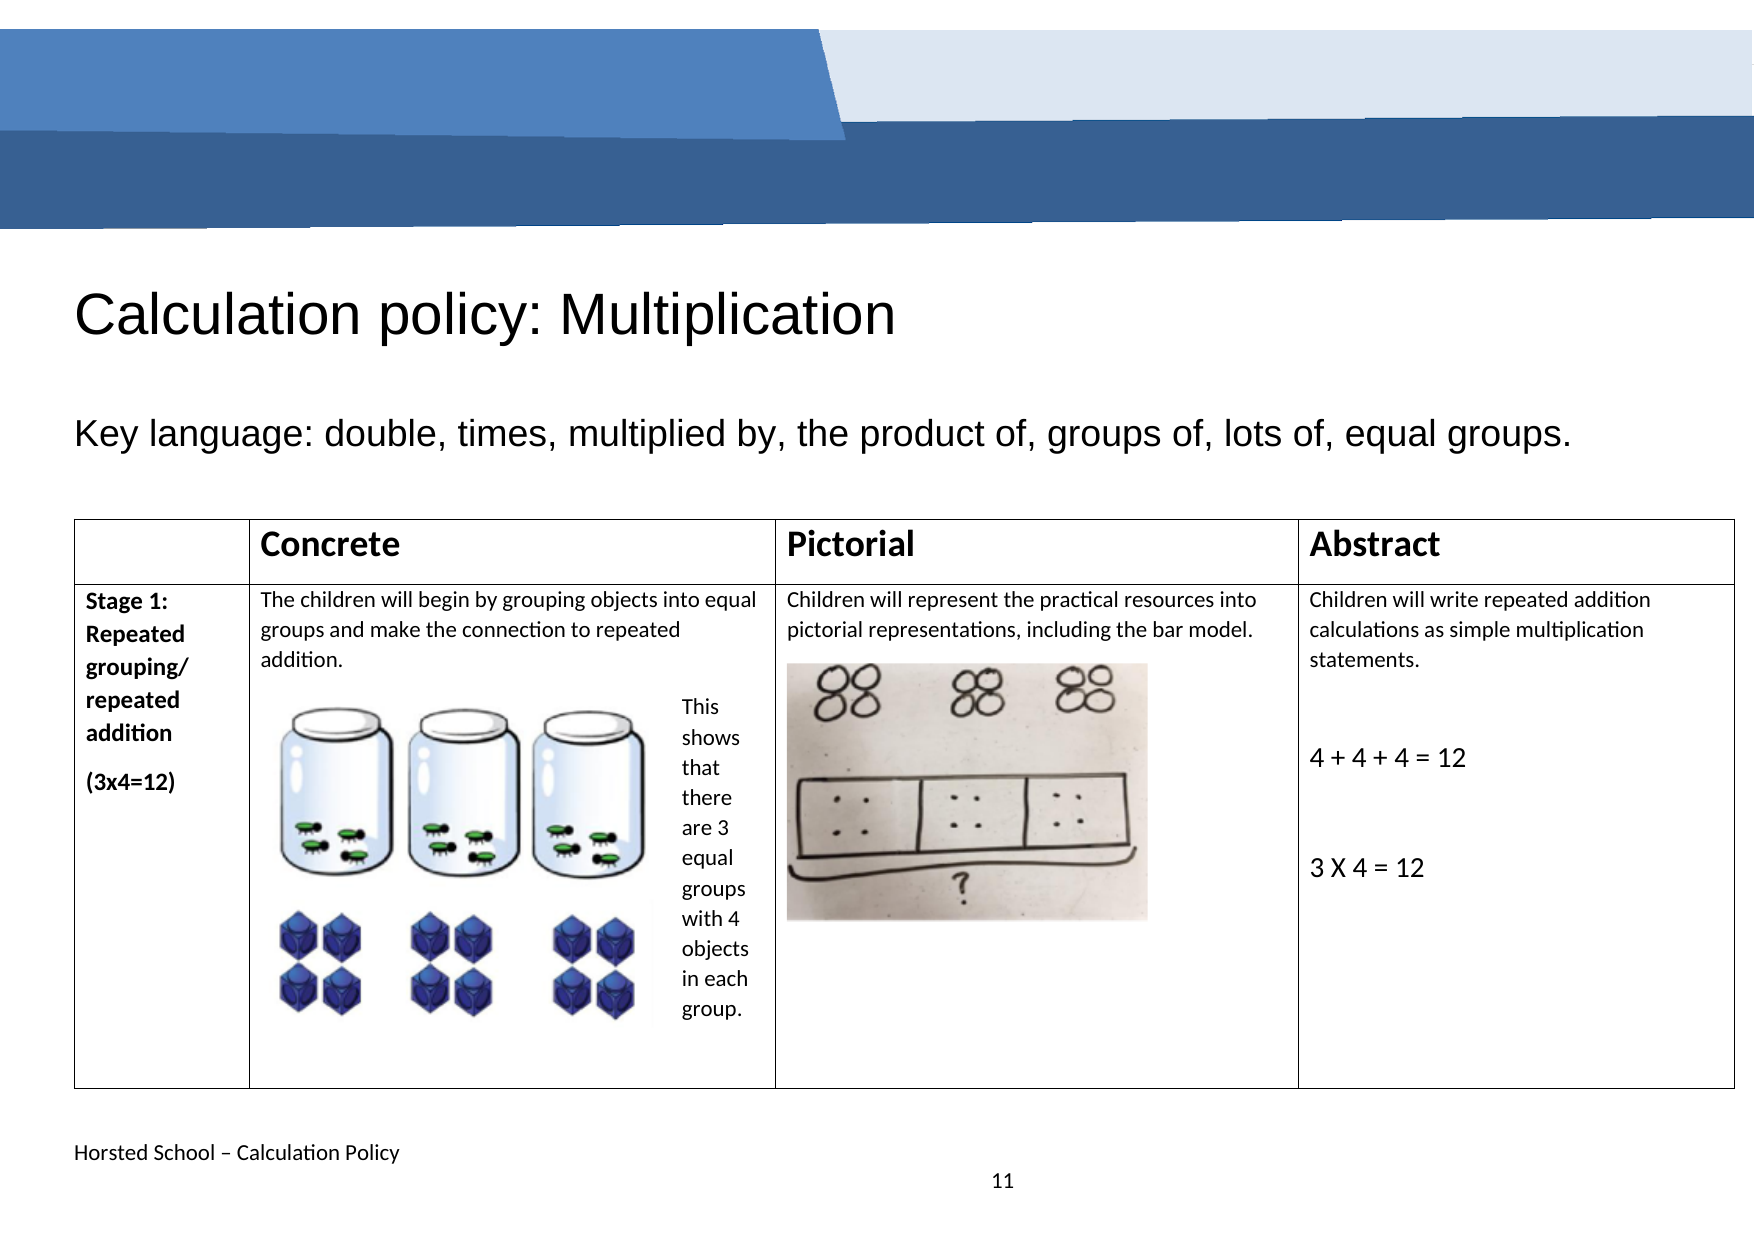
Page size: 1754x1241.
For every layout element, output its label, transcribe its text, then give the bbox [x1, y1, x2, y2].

table_header Concrete [250, 520, 775, 584]
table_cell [250, 585, 775, 1088]
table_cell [776, 585, 1298, 1088]
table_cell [1299, 585, 1734, 1088]
text Key language: double, times, multiplied by, the product of, groups of, lots of, equal groups. [74, 411, 1604, 454]
text Calculation policy: Multiplication [74, 280, 1604, 347]
picture [0, 29, 1754, 231]
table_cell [75, 585, 249, 1088]
table_header [75, 520, 249, 584]
table_header Abstract [1299, 520, 1734, 584]
picture [261, 706, 663, 1029]
table_header Pictorial [776, 520, 1298, 584]
picture [786, 662, 1148, 922]
